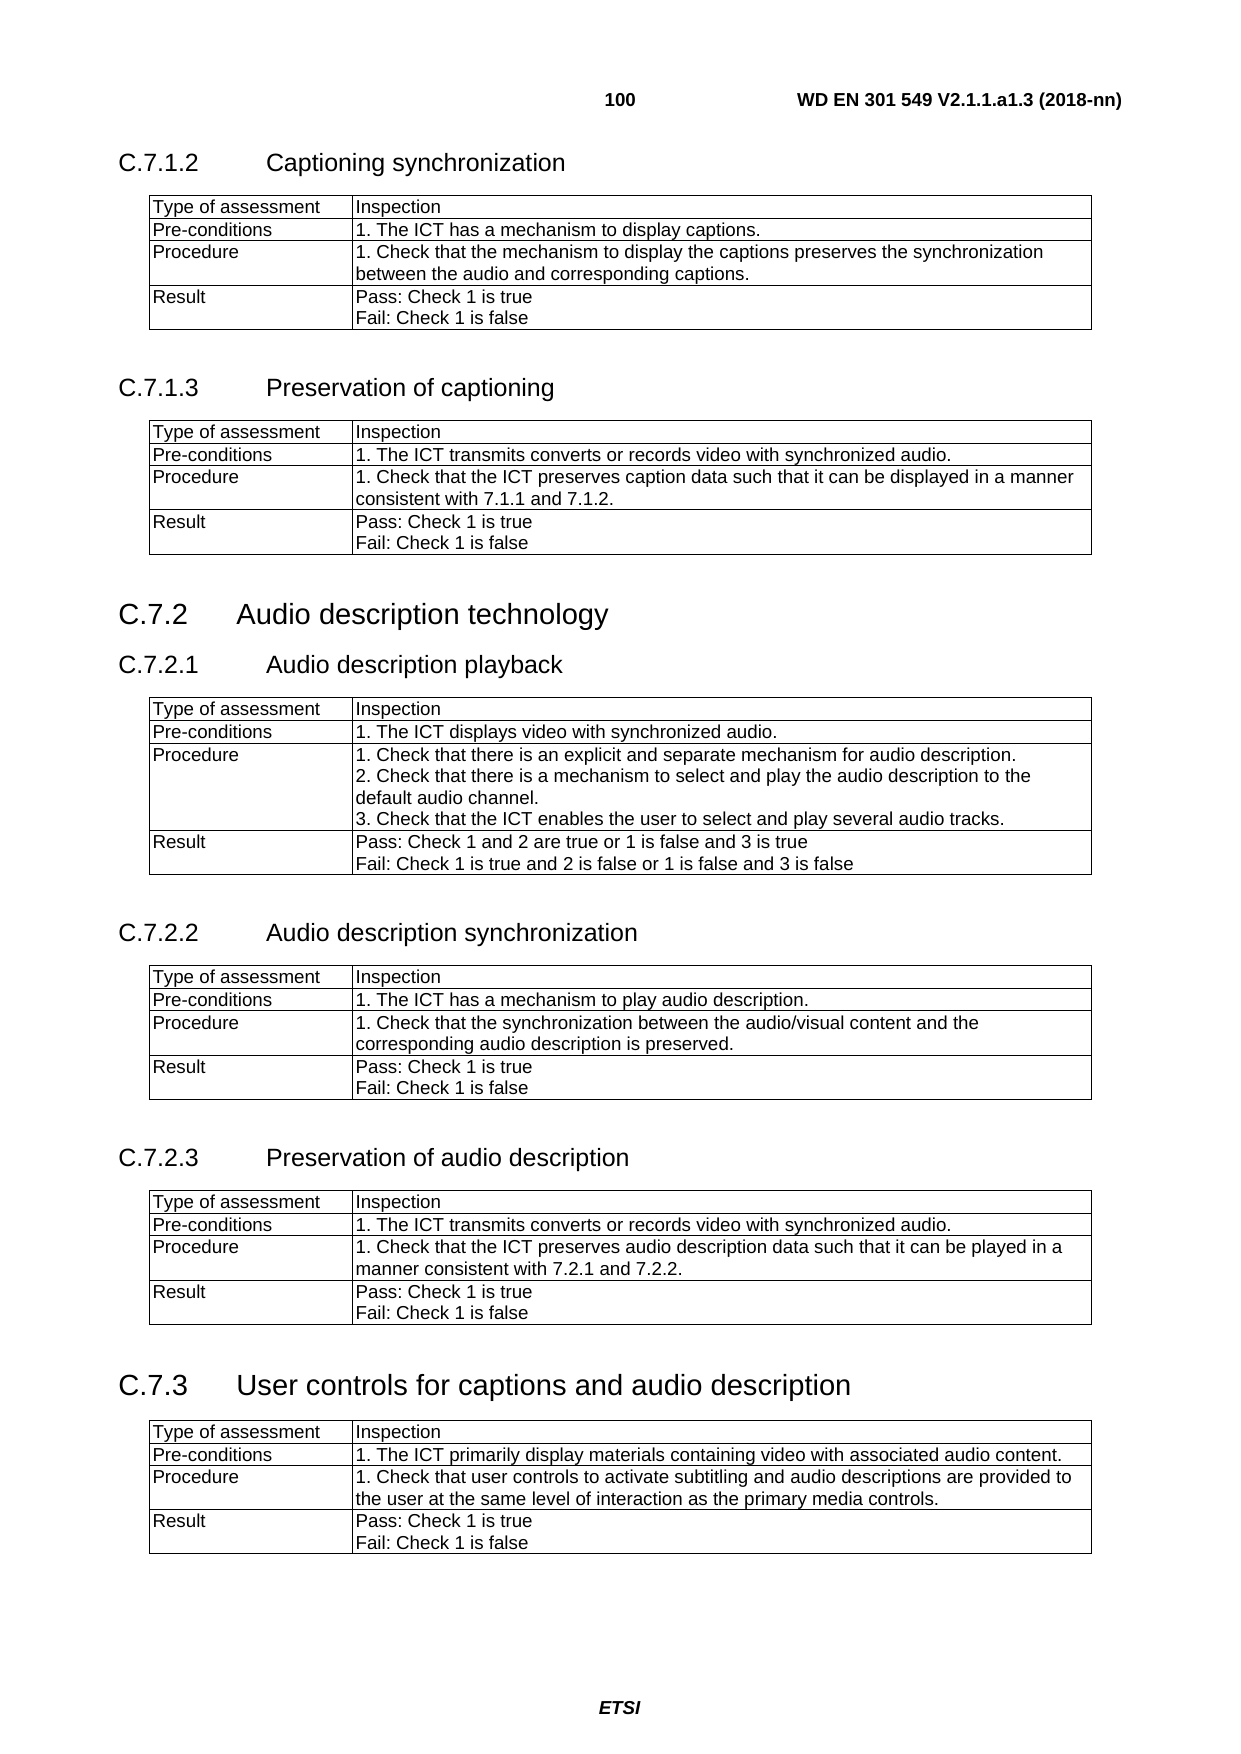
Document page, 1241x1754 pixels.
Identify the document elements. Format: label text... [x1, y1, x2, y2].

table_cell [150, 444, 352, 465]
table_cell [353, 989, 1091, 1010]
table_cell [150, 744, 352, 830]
subtitle C.7.3 User controls for captions and audio description [118, 1367, 1122, 1401]
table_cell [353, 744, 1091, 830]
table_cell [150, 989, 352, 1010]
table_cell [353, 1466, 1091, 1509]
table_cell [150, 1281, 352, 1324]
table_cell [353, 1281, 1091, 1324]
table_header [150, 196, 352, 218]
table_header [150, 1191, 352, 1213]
subtitle C.7.1.2 Captioning synchronization [118, 148, 1122, 176]
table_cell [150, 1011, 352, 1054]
subtitle C.7.2 Audio description technology [118, 597, 1122, 631]
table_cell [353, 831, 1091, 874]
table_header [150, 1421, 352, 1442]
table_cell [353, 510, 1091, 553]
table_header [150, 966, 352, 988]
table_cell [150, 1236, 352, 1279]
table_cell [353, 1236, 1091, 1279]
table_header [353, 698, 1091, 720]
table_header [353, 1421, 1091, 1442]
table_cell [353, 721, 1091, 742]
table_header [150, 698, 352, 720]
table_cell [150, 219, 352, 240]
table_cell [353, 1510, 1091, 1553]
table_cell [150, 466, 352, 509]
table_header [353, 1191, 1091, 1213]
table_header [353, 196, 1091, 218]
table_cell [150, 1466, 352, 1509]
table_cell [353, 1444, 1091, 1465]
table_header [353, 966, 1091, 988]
subtitle C.7.2.3 Preservation of audio description [118, 1143, 1122, 1171]
subtitle C.7.2.2 Audio description synchronization [118, 918, 1122, 946]
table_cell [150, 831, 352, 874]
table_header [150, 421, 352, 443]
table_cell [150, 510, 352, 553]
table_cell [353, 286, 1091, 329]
subtitle C.7.1.3 Preservation of captioning [118, 372, 1122, 401]
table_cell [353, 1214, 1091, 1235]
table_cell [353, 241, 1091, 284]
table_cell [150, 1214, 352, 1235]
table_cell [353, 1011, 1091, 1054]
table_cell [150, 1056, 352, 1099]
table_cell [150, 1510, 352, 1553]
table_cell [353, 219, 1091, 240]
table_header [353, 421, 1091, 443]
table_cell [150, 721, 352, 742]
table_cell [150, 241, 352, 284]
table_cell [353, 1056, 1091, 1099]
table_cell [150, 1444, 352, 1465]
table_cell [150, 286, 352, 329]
subtitle C.7.2.1 Audio description playback [118, 650, 1122, 678]
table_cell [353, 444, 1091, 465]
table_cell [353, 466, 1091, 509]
